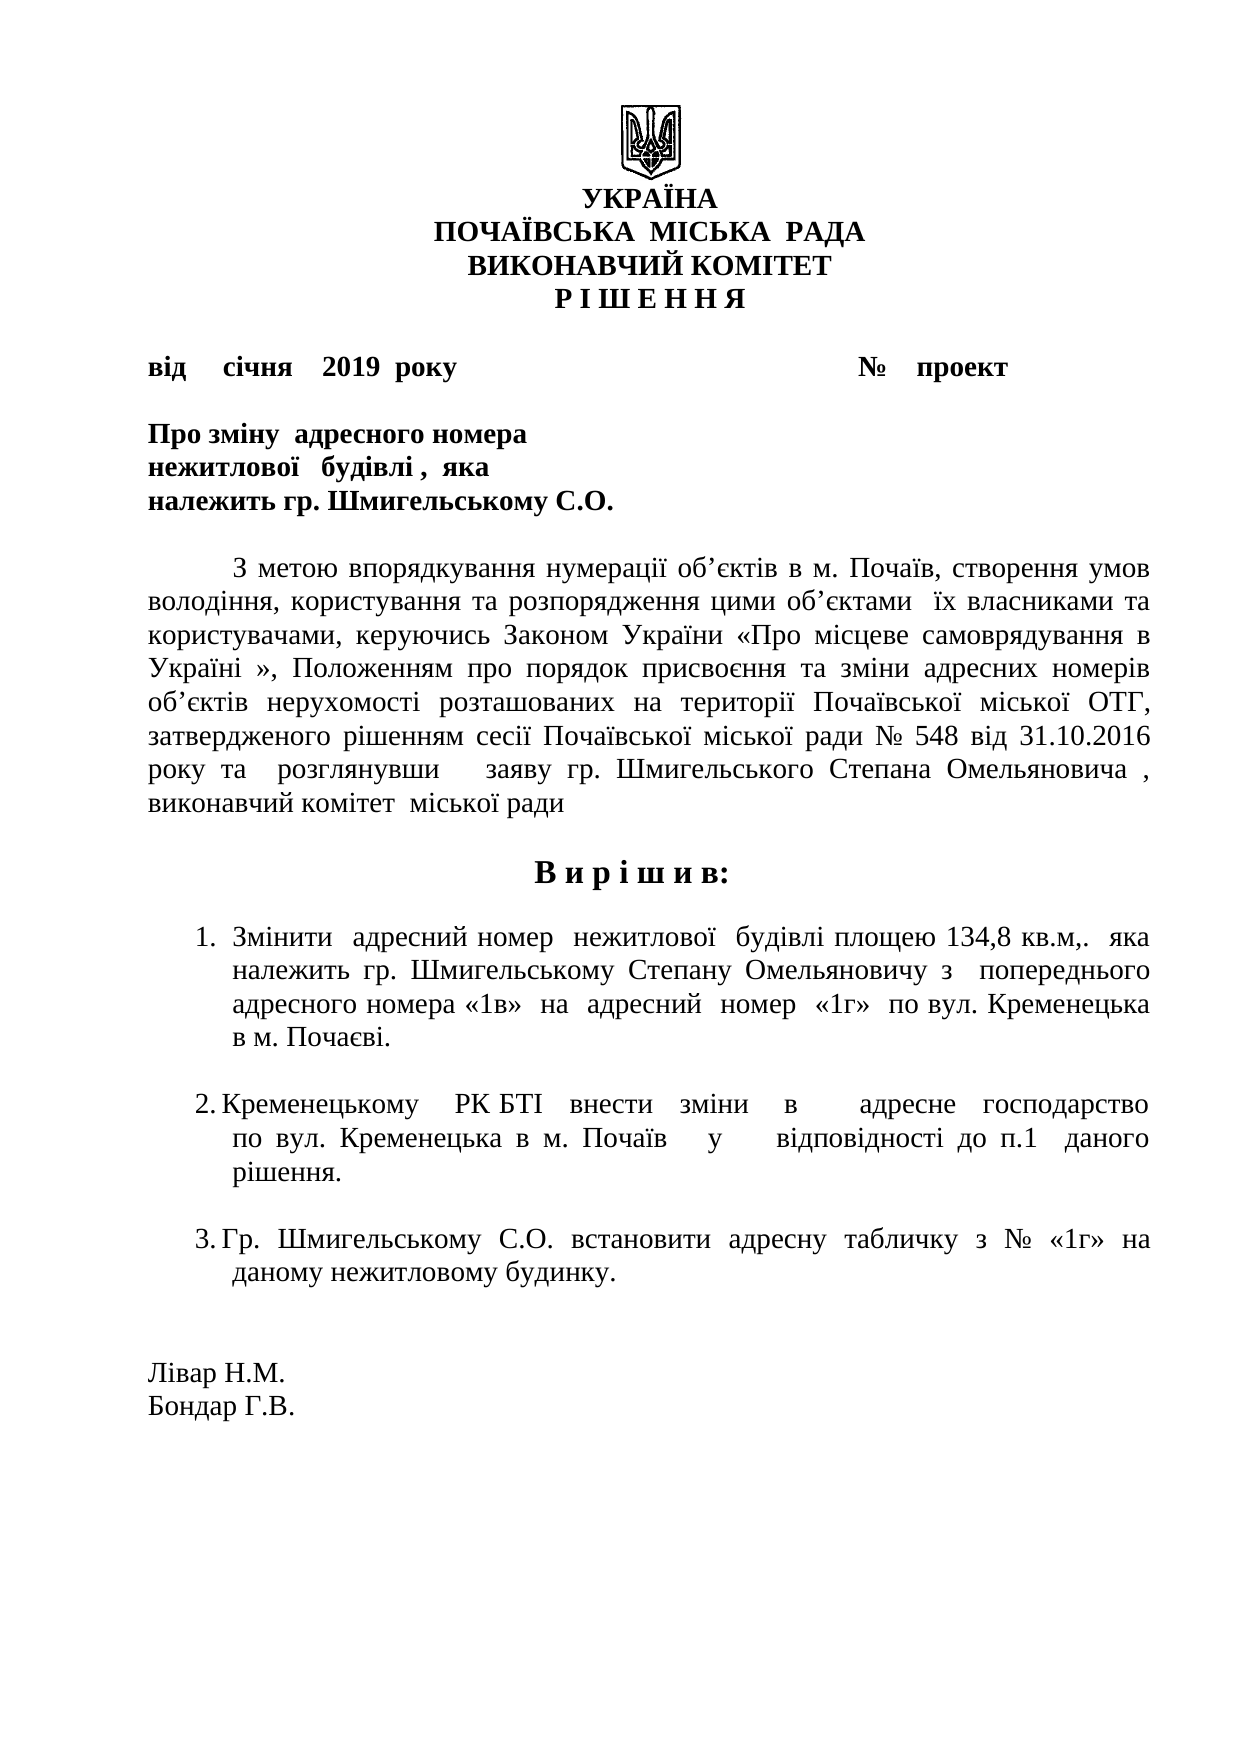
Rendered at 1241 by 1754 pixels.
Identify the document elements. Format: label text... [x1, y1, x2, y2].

text Р І Ш Е Н Н Я [148, 282, 1152, 315]
list Гр. Шмигельському С.О. встановити адресну табличку з № «1г» на даному нежитловому будинку. [194, 1221, 1152, 1288]
list Кременецькому РК БТІ внести зміни в адресне господарство по вул. Кременецька в м. Почаїв у відповідності до п.1 даного рішення. [194, 1087, 1152, 1187]
text ПОЧАЇВСЬКА МІСЬКА РАДА [148, 214, 1152, 248]
picture [615, 102, 685, 181]
text З метою впорядкування нумерації об’єктів в м. Почаїв, створення умов володіння, користування та розпорядження цими об’єктами їх власниками та користувачами, керуючись Законом України «Про місцеве самоврядування в Україні », Положенням про порядок присвоєння та зміни адресних номерів об’єктів нерухомості розташованих на території Почаївської міської ОТГ, затвердженого рішенням сесії Почаївської міської ради № 548 від 31.10.2016 року та розглянувши заяву гр. Шмигельського Степана Омельяновича , виконавчий комітет міської ради [148, 550, 1152, 818]
text нежитлової будівлі , яка [148, 449, 1152, 483]
text Лівар Н.М. [148, 1355, 1152, 1388]
text належить гр. Шмигельському С.О. [148, 483, 1152, 516]
subtitle ВИКОНАВЧИЙ КОМІТЕТ [148, 248, 1152, 282]
text Про зміну адресного номера [148, 416, 1152, 449]
text УКРАЇНА [148, 181, 1152, 214]
text від січня 2019 року № проект [148, 349, 1152, 382]
text Бондар Г.В. [148, 1388, 1152, 1422]
text В и р і ш и в: [148, 852, 1152, 890]
list Змінити адресний номер нежитлової будівлі площею 134,8 кв.м,. яка належить гр. Шмигельському Степану Омельяновичу з попереднього адресного номера «1в» на адресний номер «1г» по вул. Кременецька в м. Почаєві. [194, 919, 1152, 1053]
